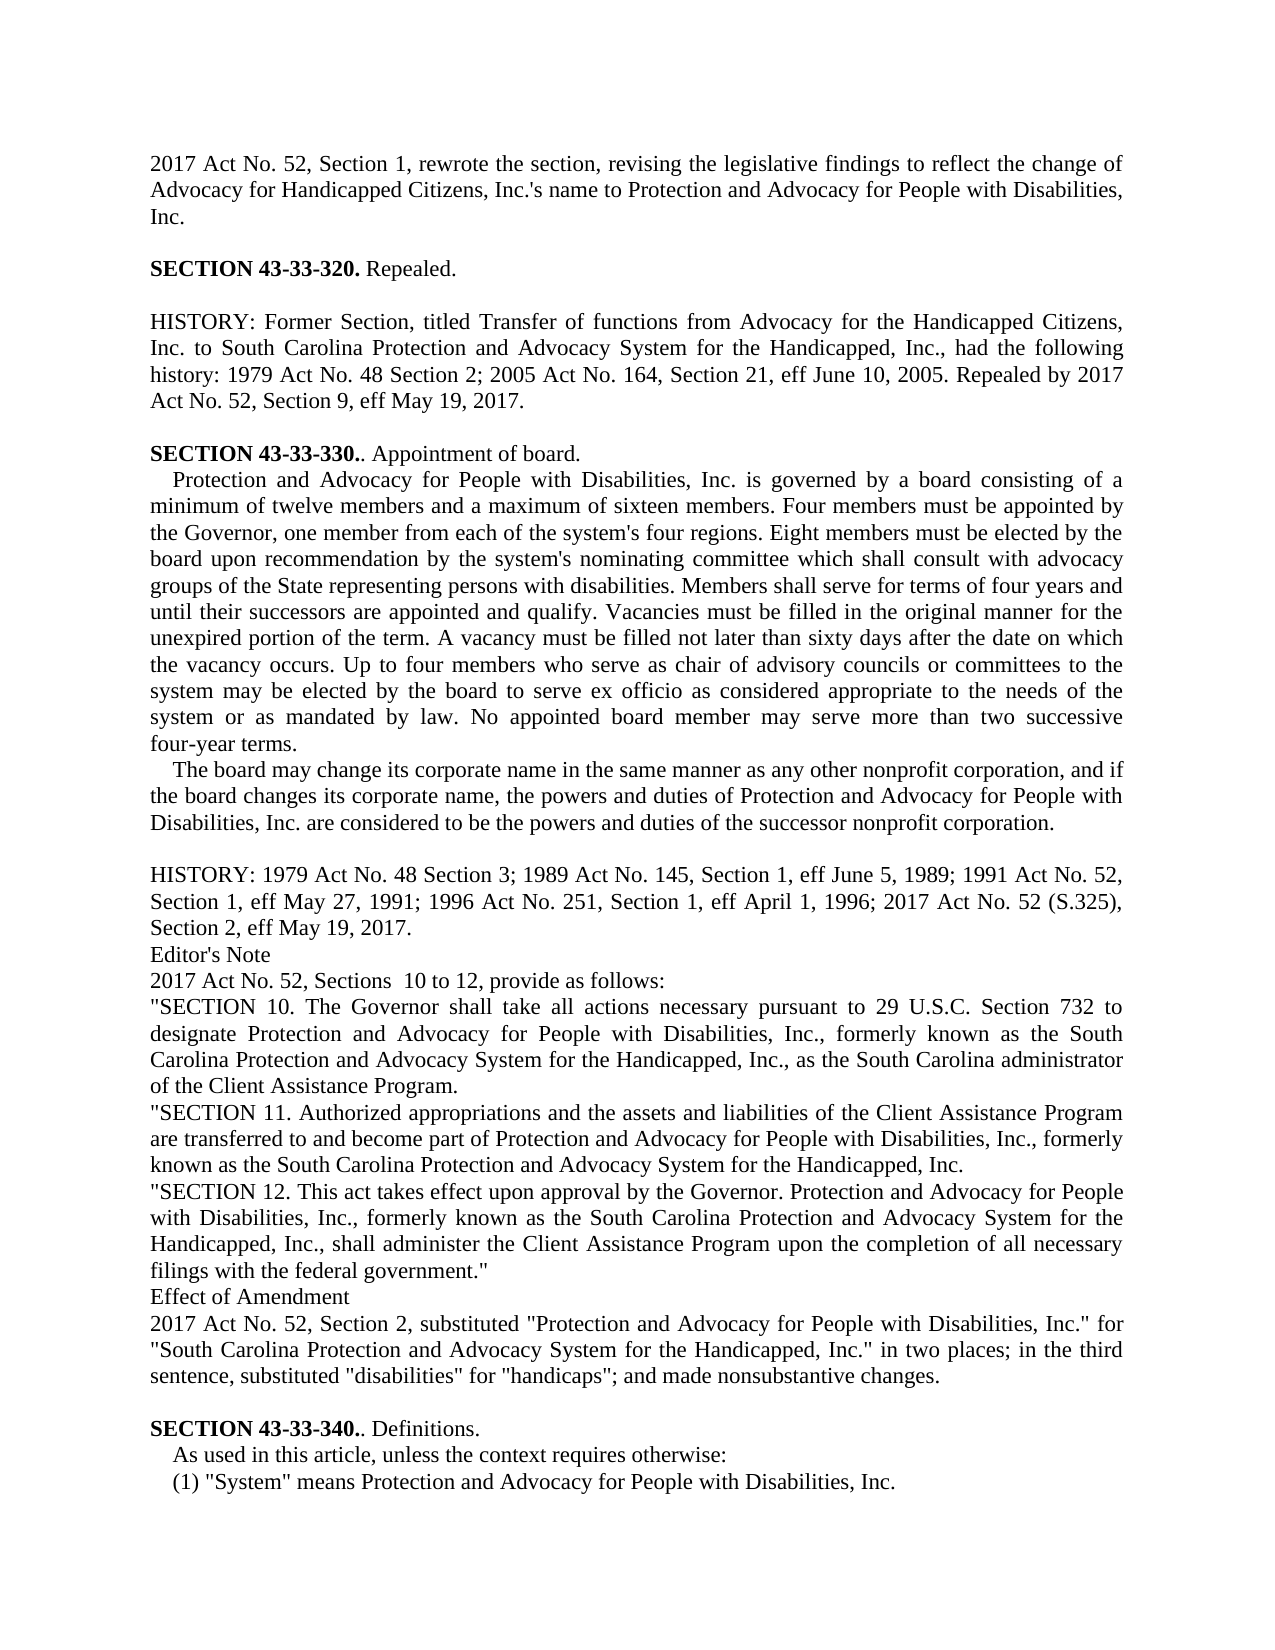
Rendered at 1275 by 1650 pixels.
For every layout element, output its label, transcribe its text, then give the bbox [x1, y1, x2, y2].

text Editor's Note [150, 941, 1125, 967]
text 2017 Act No. 52, Sections 10 to 12, provide as follows: [150, 967, 1125, 993]
text "SECTION 10. The Governor shall take all actions necessary pursuant to 29 U.S.C. Section 732 to designate Protection and Advocacy for People with Disabilities, Inc., formerly known as the South Carolina Protection and Advocacy System for the Handicapped, Inc., as the South Carolina administrator of the Client Assistance Program. [150, 993, 1125, 1099]
text (1) "System" means Protection and Advocacy for People with Disabilities, Inc. [150, 1468, 1125, 1494]
text "SECTION 12. This act takes effect upon approval by the Governor. Protection and Advocacy for People with Disabilities, Inc., formerly known as the South Carolina Protection and Advocacy System for the Handicapped, Inc., shall administer the Client Assistance Program upon the completion of all necessary filings with the federal government." [150, 1178, 1125, 1283]
text Protection and Advocacy for People with Disabilities, Inc. is governed by a board consisting of a minimum of twelve members and a maximum of sixteen members. Four members must be appointed by the Governor, one member from each of the system's four regions. Eight members must be elected by the board upon recommendation by the system's nominating committee which shall consult with advocacy groups of the State representing persons with disabilities. Members shall serve for terms of four years and until their successors are appointed and qualify. Vacancies must be filled in the original manner for the unexpired portion of the term. A vacancy must be filled not later than sixty days after the date on which the vacancy occurs. Up to four members who serve as chair of advisory councils or committees to the system may be elected by the board to serve ex officio as considered appropriate to the needs of the system or as mandated by law. No appointed board member may serve more than two successive four-year terms. [150, 466, 1125, 756]
text SECTION 43-33-330.. Appointment of board. [150, 440, 1125, 466]
text As used in this article, unless the context requires otherwise: [150, 1441, 1125, 1468]
text HISTORY: Former Section, titled Transfer of functions from Advocacy for the Handicapped Citizens, Inc. to South Carolina Protection and Advocacy System for the Handicapped, Inc., had the following history: 1979 Act No. 48 Section 2; 2005 Act No. 164, Section 21, eff June 10, 2005. Repealed by 2017 Act No. 52, Section 9, eff May 19, 2017. [150, 308, 1125, 413]
text The board may change its corporate name in the same manner as any other nonprofit corporation, and if the board changes its corporate name, the powers and duties of Protection and Advocacy for People with Disabilities, Inc. are considered to be the powers and duties of the successor nonprofit corporation. [150, 756, 1125, 835]
text HISTORY: 1979 Act No. 48 Section 3; 1989 Act No. 145, Section 1, eff June 5, 1989; 1991 Act No. 52, Section 1, eff May 27, 1991; 1996 Act No. 251, Section 1, eff April 1, 1996; 2017 Act No. 52 (S.325), Section 2, eff May 19, 2017. [150, 862, 1125, 941]
text Effect of Amendment [150, 1283, 1125, 1309]
text "SECTION 11. Authorized appropriations and the assets and liabilities of the Client Assistance Program are transferred to and become part of Protection and Advocacy for People with Disabilities, Inc., formerly known as the South Carolina Protection and Advocacy System for the Handicapped, Inc. [150, 1099, 1125, 1178]
text SECTION 43-33-340.. Definitions. [150, 1415, 1125, 1441]
text SECTION 43-33-320. Repealed. [150, 255, 1125, 282]
text 2017 Act No. 52, Section 1, rewrote the section, revising the legislative findings to reflect the change of Advocacy for Handicapped Citizens, Inc.'s name to Protection and Advocacy for People with Disabilities, Inc. [150, 150, 1125, 229]
text 2017 Act No. 52, Section 2, substituted "Protection and Advocacy for People with Disabilities, Inc." for "South Carolina Protection and Advocacy System for the Handicapped, Inc." in two places; in the third sentence, substituted "disabilities" for "handicaps"; and made nonsubstantive changes. [150, 1309, 1125, 1389]
